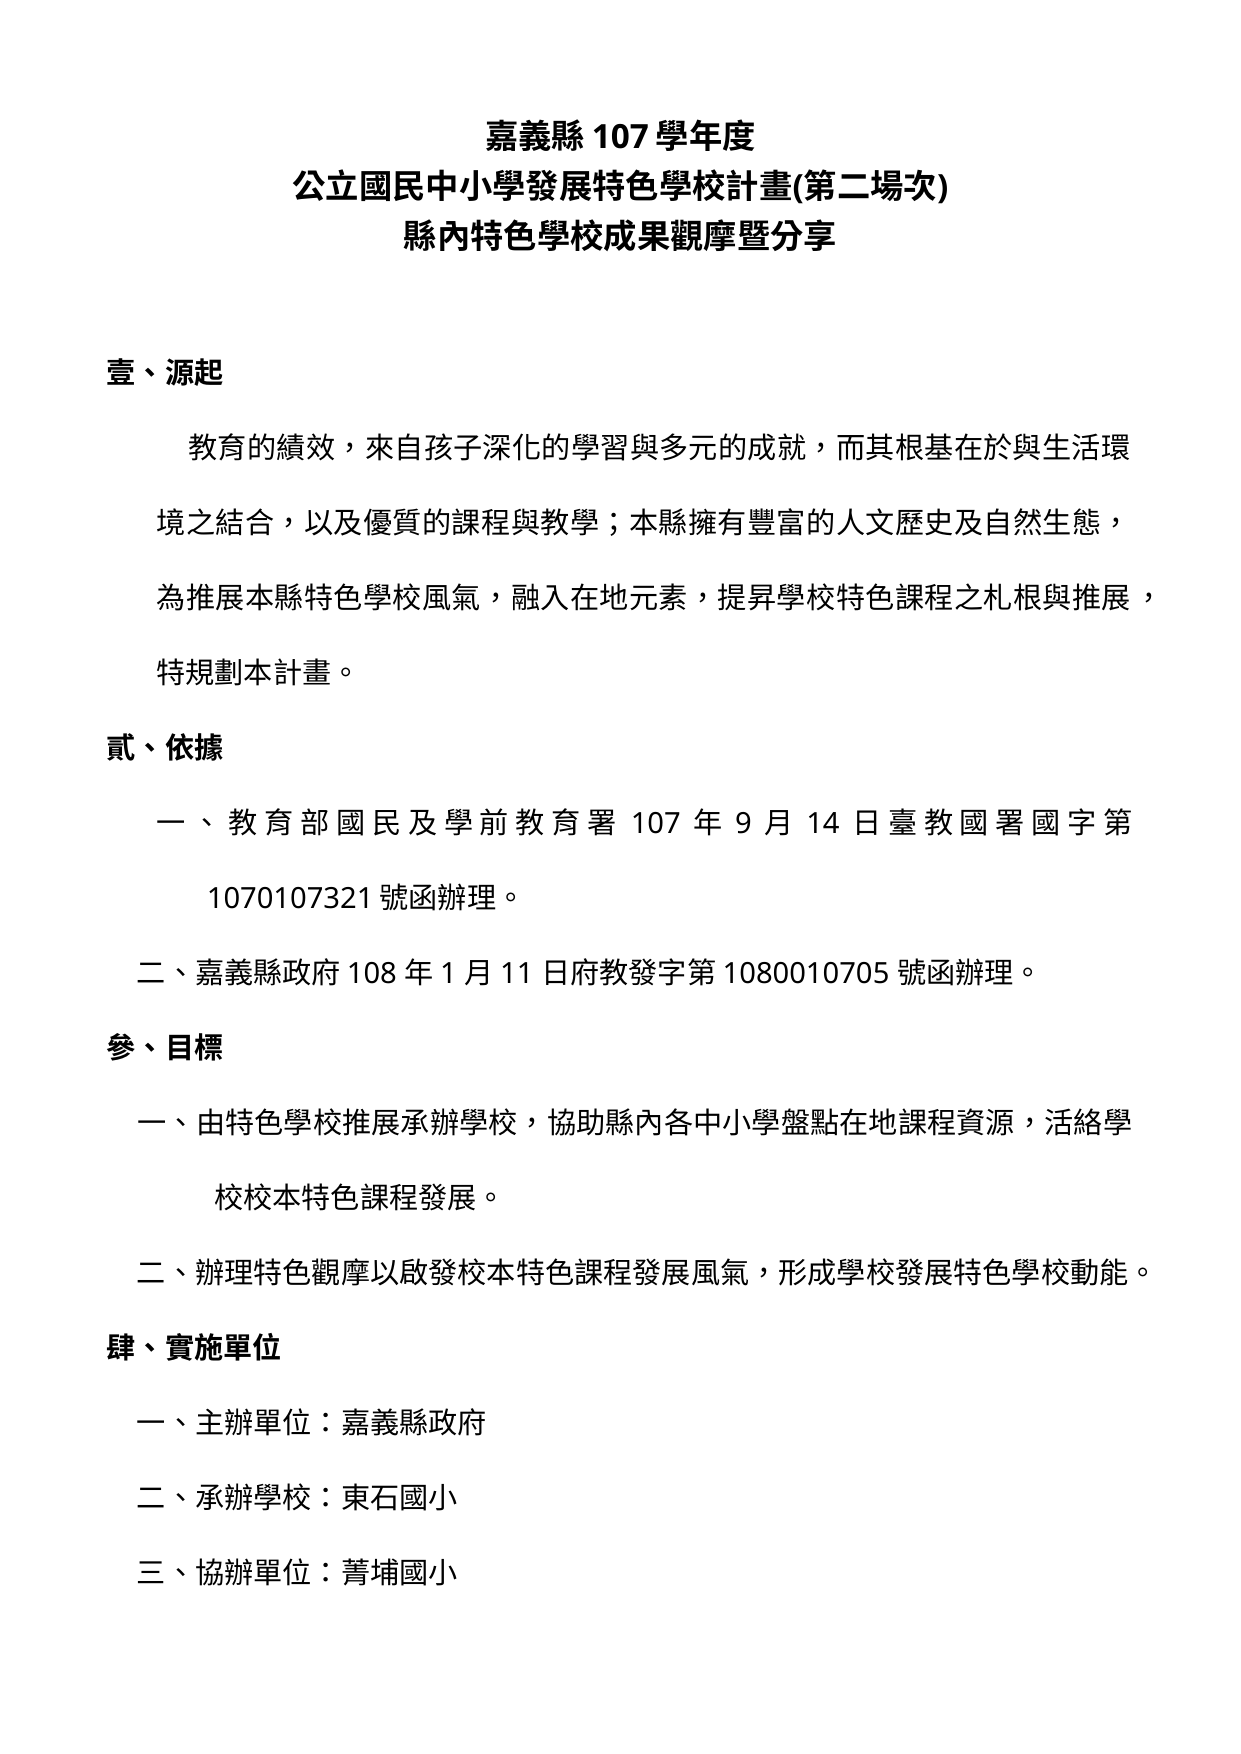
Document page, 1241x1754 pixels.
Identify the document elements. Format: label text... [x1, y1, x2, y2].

list 二、承辦學校：東石國小 [106, 1458, 1134, 1533]
list 教育的績效，來自孩子深化的學習與多元的成就，而其根基在於與生活環境之結合，以及優質的課程與教學；本縣擁有豐富的人文歷史及自然生態，為推展本縣特色學校風氣，融入在地元素，提昇學校特色課程之札根與推展，特規劃本計畫。 [156, 408, 1134, 708]
list 一、由特色學校推展承辦學校，協助縣內各中小學盤點在地課程資源，活絡學校校本特色課程發展。 [106, 1083, 1134, 1233]
list 一、教育部國民及學前教育署107年9月14日臺教國署國字第1070107321號函辦理。 [156, 783, 1134, 933]
text 貳、依據 [106, 708, 1134, 783]
list 一、主辦單位：嘉義縣政府 [106, 1383, 1134, 1458]
text 壹、源起 [106, 333, 1134, 408]
text 縣內特色學校成果觀摩暨分享 [107, 208, 1134, 258]
text 公立國民中小學發展特色學校計畫(第二場次) [107, 158, 1134, 208]
list 二、嘉義縣政府108 年 1 月 11 日府教發字第 1080010705 號函辦理。 [106, 933, 1134, 1008]
list 二、辦理特色觀摩以啟發校本特色課程發展風氣，形成學校發展特色學校動能。 [106, 1233, 1134, 1308]
list 三、協辦單位：菁埔國小 [106, 1533, 1134, 1608]
text 肆、實施單位 [106, 1308, 1134, 1383]
text 參、目標 [106, 1008, 1134, 1083]
text 嘉義縣107學年度 [107, 108, 1134, 158]
